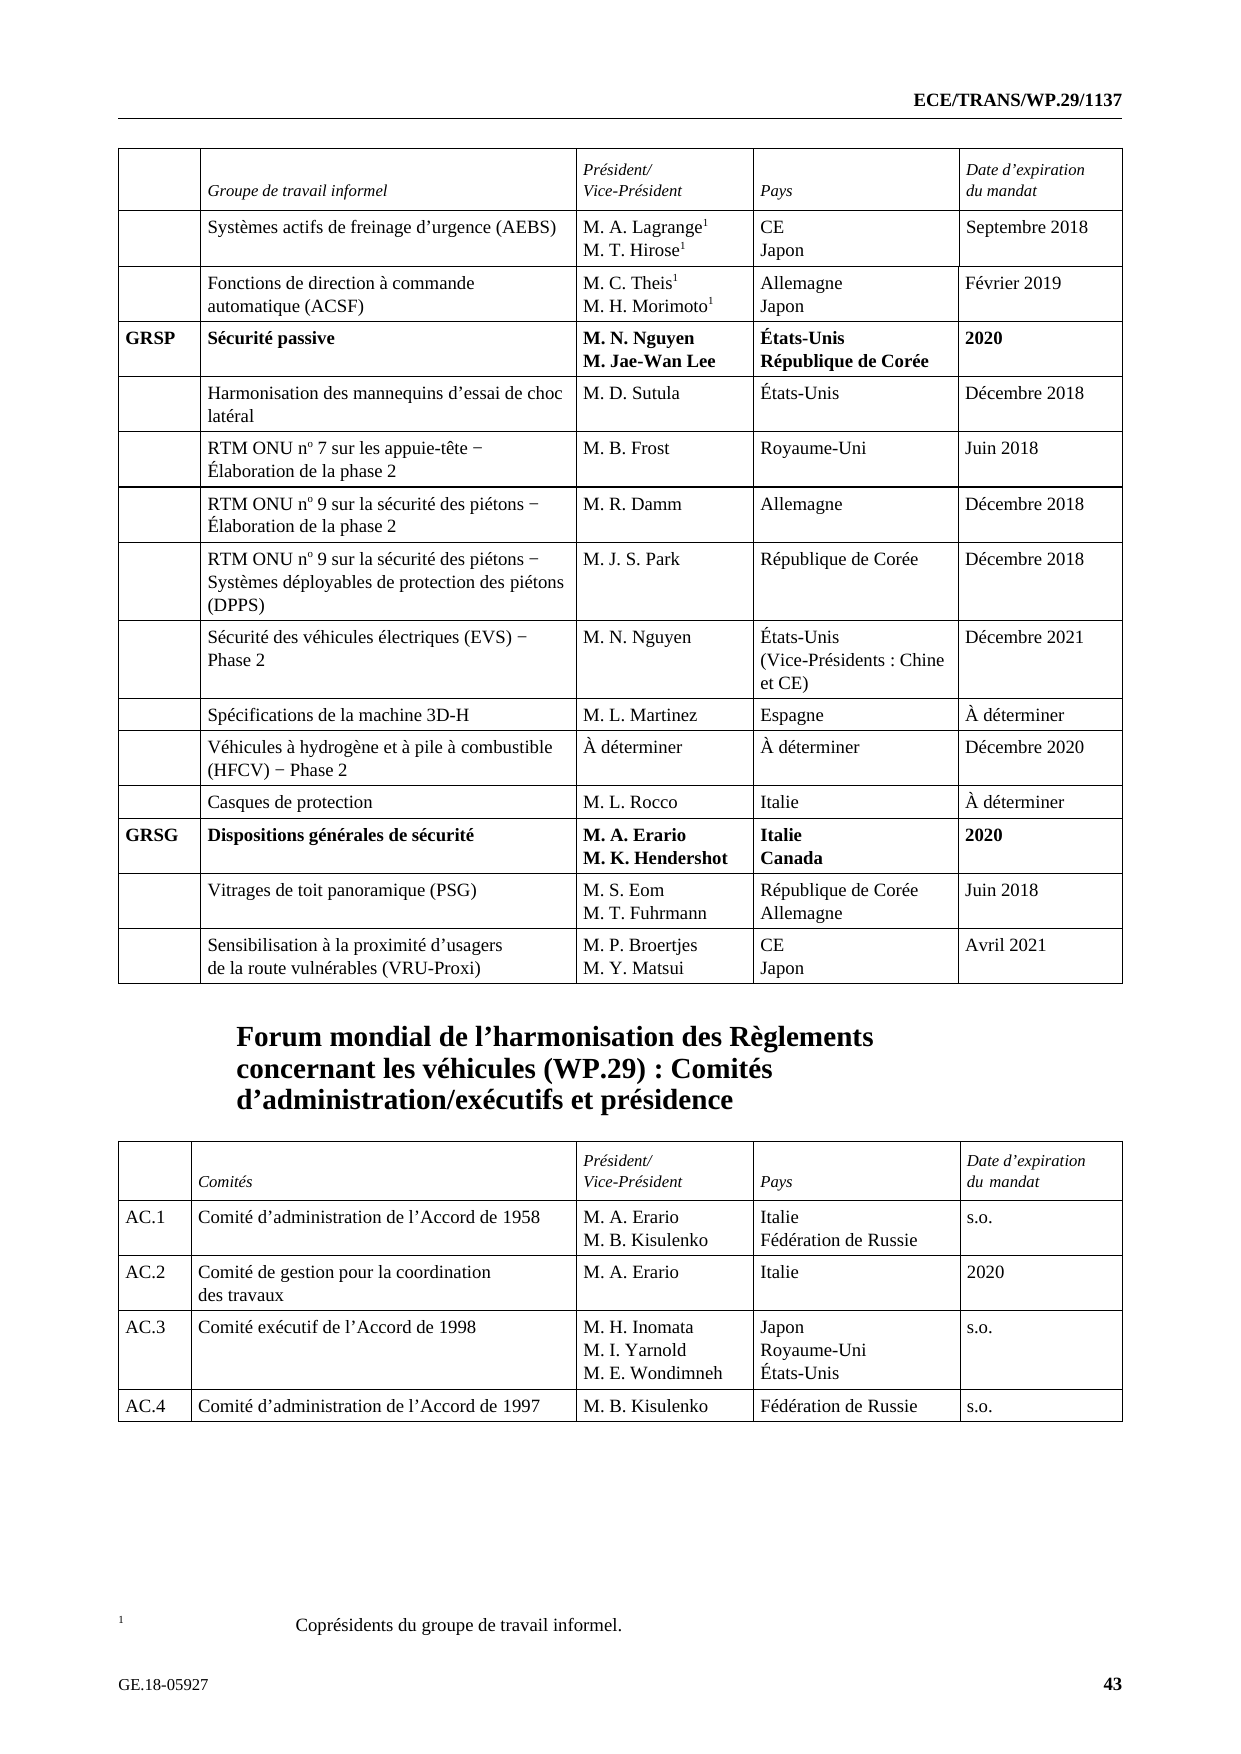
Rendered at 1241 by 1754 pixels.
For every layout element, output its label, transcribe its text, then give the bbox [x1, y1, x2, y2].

table_cell Février 2019 [959, 267, 1122, 321]
table_cell [119, 432, 200, 486]
table_cell Avril 2021 [959, 929, 1122, 983]
table_cell [119, 621, 200, 698]
table_cell 2020 [961, 1256, 1122, 1310]
table_cell CE Japon [754, 211, 959, 266]
table_cell Fonctions de direction à commande automatique (ACSF) [201, 267, 576, 321]
table_cell Juin 2018 [959, 432, 1122, 486]
table_cell Comité de gestion pour la coordination des travaux [192, 1256, 576, 1310]
table_cell M. C. Theis1 M. H. Morimoto1 [577, 267, 753, 321]
table_cell M. S. Eom M. T. Fuhrmann [577, 874, 753, 928]
table_cell Italie [754, 786, 958, 818]
table_cell Japon Royaume-Uni États-Unis [754, 1311, 960, 1388]
table_cell RTM ONU no 9 sur la sécurité des piétons − Élaboration de la phase 2 [201, 488, 576, 542]
table_cell [119, 731, 200, 785]
table_cell Comité d’administration de l’Accord de 1958 [192, 1201, 576, 1255]
table_header [119, 149, 200, 210]
table_cell AC.2 [119, 1256, 191, 1310]
table_cell M. A. Erario M. K. Hendershot [577, 819, 753, 873]
table_cell Juin 2018 [959, 874, 1122, 928]
table_cell République de Corée [754, 543, 958, 620]
table_cell À déterminer [754, 731, 958, 785]
table_cell Septembre 2018 [960, 211, 1122, 266]
table_cell [119, 929, 200, 983]
table_cell M. L. Martinez [577, 699, 753, 730]
table_header Pays [754, 1142, 960, 1200]
table_cell GRSP [119, 322, 200, 376]
table_cell M. J. S. Park [577, 543, 753, 620]
table_cell RTM ONU no 9 sur la sécurité des piétons − Systèmes déployables de protection des piétons (DPPS) [201, 543, 576, 620]
table_header Date d’expiration du mandat [961, 1142, 1122, 1200]
table_header Président/ Vice-Président [577, 149, 753, 210]
table_cell M. P. Broertjes M. Y. Matsui [577, 929, 753, 983]
table_cell Décembre 2018 [959, 543, 1122, 620]
table_cell Italie Fédération de Russie [754, 1201, 960, 1255]
table_cell M. B. Frost [577, 432, 753, 486]
table_cell AC.4 [119, 1390, 191, 1421]
table_cell Italie [754, 1256, 960, 1310]
table_cell Harmonisation des mannequins d’essai de choc latéral [201, 377, 576, 431]
table_cell M. L. Rocco [577, 786, 753, 818]
table_header Date d’expiration du mandat [960, 149, 1122, 210]
table_cell AC.3 [119, 1311, 191, 1388]
table_header Président/ Vice-Président [577, 1142, 753, 1200]
table_cell GRSG [119, 819, 200, 873]
table_cell Allemagne Japon [754, 267, 958, 321]
table_cell Casques de protection [201, 786, 576, 818]
table_cell Spécifications de la machine 3D-H [201, 699, 576, 730]
table_cell M. A. Erario [577, 1256, 753, 1310]
table_cell CE Japon [754, 929, 958, 983]
table_cell Systèmes actifs de freinage d’urgence (AEBS) [201, 211, 576, 266]
table_cell Royaume-Uni [754, 432, 958, 486]
table_cell M. N. Nguyen [577, 621, 753, 698]
table_cell Sécurité des véhicules électriques (EVS) − Phase 2 [201, 621, 576, 698]
table_header Pays [754, 149, 959, 210]
table_cell M. H. Inomata M. I. Yarnold M. E. Wondimneh [577, 1311, 753, 1388]
table_cell Comité d’administration de l’Accord de 1997 [192, 1390, 576, 1421]
table_cell Fédération de Russie [754, 1390, 960, 1421]
table_cell M. A. Lagrange M. T. Hirose1 [577, 211, 753, 266]
table_cell Espagne [754, 699, 958, 730]
table_cell [119, 786, 200, 818]
table_cell [119, 211, 200, 266]
table_cell 2020 [959, 322, 1122, 376]
table_cell Décembre 2018 [959, 377, 1122, 431]
table_cell Vitrages de toit panoramique (PSG) [201, 874, 576, 928]
table_cell À déterminer [577, 731, 753, 785]
table_cell [119, 267, 200, 321]
table_cell M. D. Sutula [577, 377, 753, 431]
table_cell États-Unis République de Corée [754, 322, 958, 376]
table_header Groupe de travail informel [201, 149, 576, 210]
table_header [119, 1142, 191, 1200]
table_cell [119, 488, 200, 542]
table_cell À déterminer [959, 786, 1122, 818]
table_cell Décembre 2020 [959, 731, 1122, 785]
table_cell Décembre 2018 [959, 488, 1122, 542]
table_cell États-Unis (Vice-Présidents : Chine et CE) [754, 621, 958, 698]
table_cell Allemagne [754, 488, 958, 542]
table_cell s.o. [961, 1390, 1122, 1421]
table_cell République de Corée Allemagne [754, 874, 958, 928]
table_cell Véhicules à hydrogène et à pile à combustible (HFCV) − Phase 2 [201, 731, 576, 785]
table_cell [119, 543, 200, 620]
table_cell Décembre 2021 [959, 621, 1122, 698]
table_cell Sensibilisation à la proximité d’usagers de la route vulnérables (VRU-Proxi) [201, 929, 576, 983]
table_cell États-Unis [754, 377, 958, 431]
table_cell Sécurité passive [201, 322, 576, 376]
table_cell Dispositions générales de sécurité [201, 819, 576, 873]
table_cell AC.1 [119, 1201, 191, 1255]
table_cell s.o. [961, 1311, 1122, 1388]
table_cell [119, 377, 200, 431]
table_cell M. R. Damm [577, 488, 753, 542]
table_cell Comité exécutif de l’Accord de 1998 [192, 1311, 576, 1388]
table_cell M. N. Nguyen M. Jae-Wan Lee [577, 322, 753, 376]
table_cell Italie Canada [754, 819, 958, 873]
table_cell À déterminer [959, 699, 1122, 730]
table_header Comités [192, 1142, 576, 1200]
table_cell s.o. [961, 1201, 1122, 1255]
table_cell [119, 874, 200, 928]
table_cell RTM ONU no 7 sur les appuie-tête − Élaboration de la phase 2 [201, 432, 576, 486]
table_cell [119, 699, 200, 730]
text Forum mondial de l’harmonisation des Règlements concernant les véhicules (WP.29) : Comités d’administration/exécutifs et présidence [118, 1022, 1004, 1116]
table_cell M. B. Kisulenko [577, 1390, 753, 1421]
table_cell 2020 [959, 819, 1122, 873]
table_cell M. A. Erario M. B. Kisulenko [577, 1201, 753, 1255]
